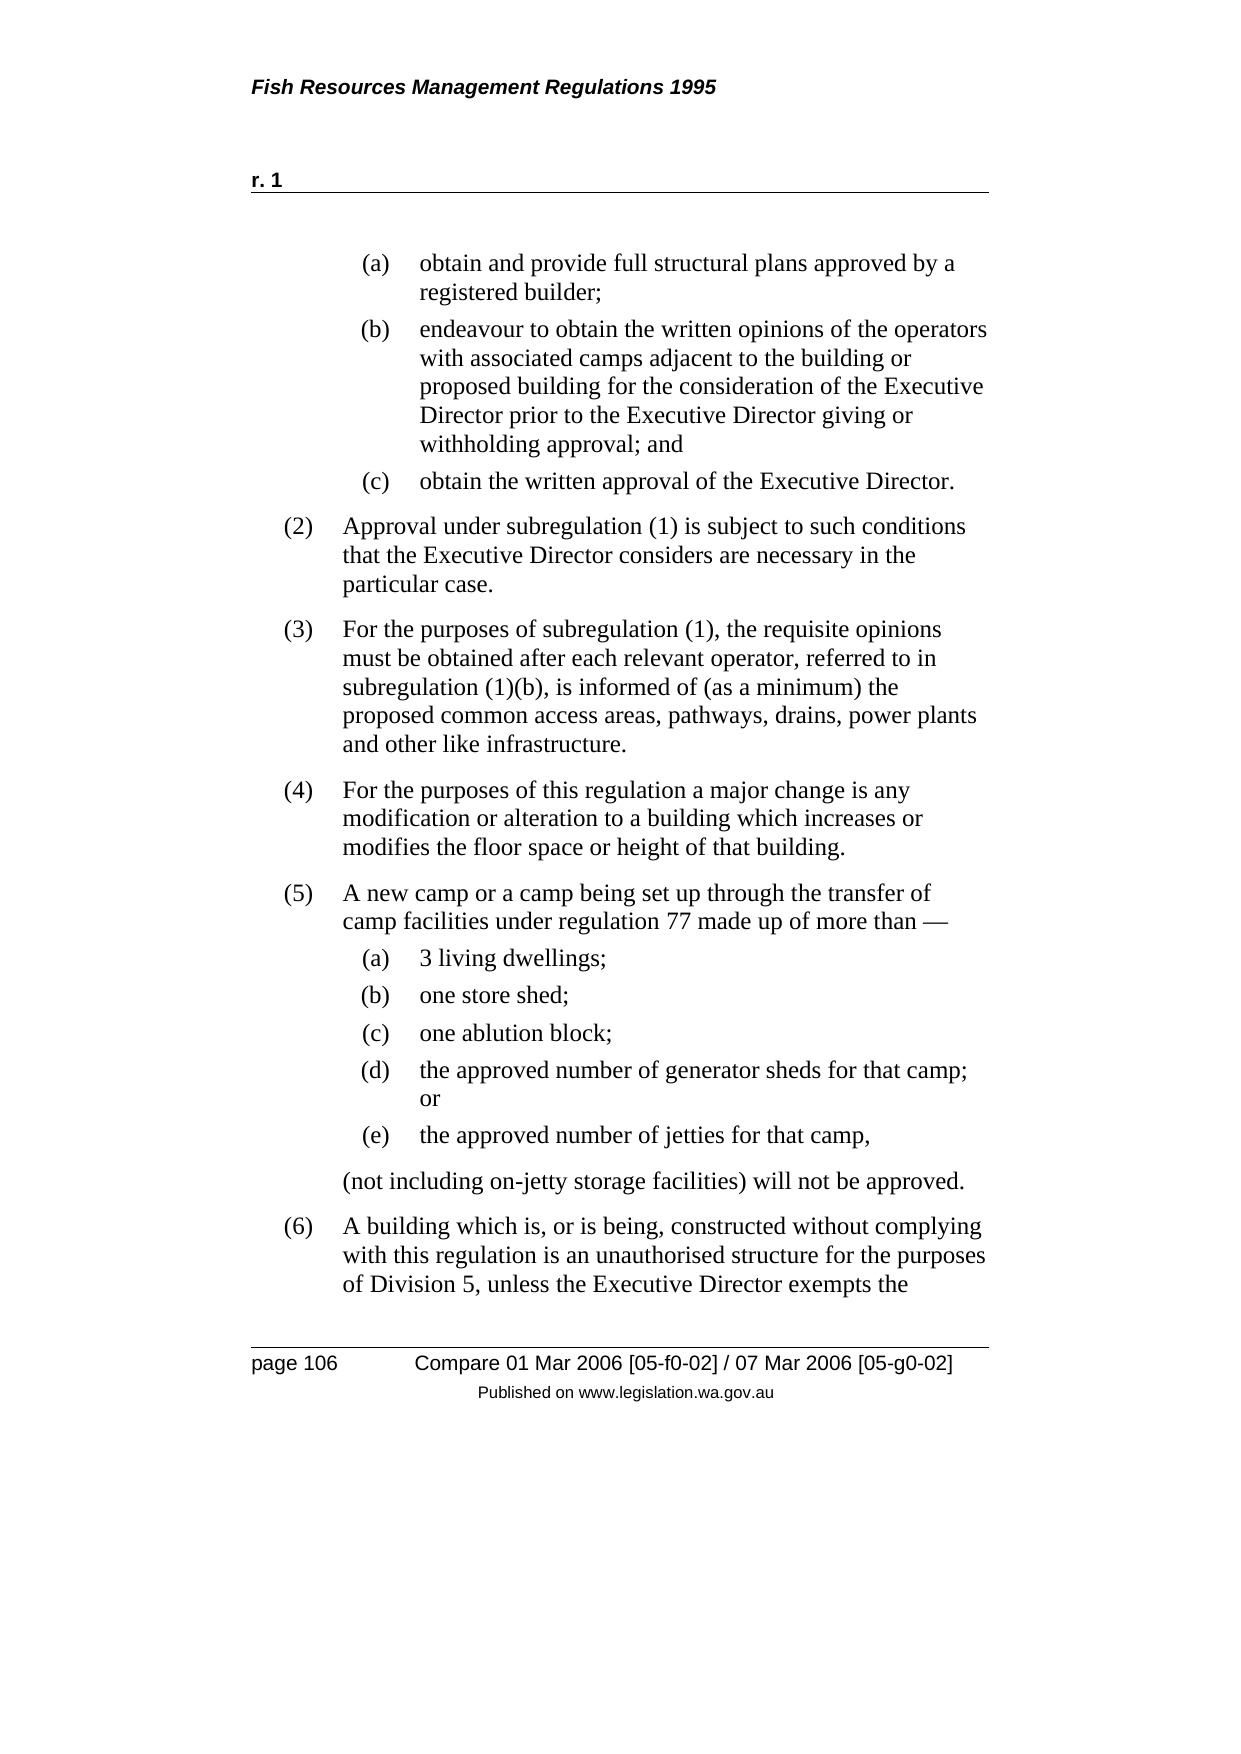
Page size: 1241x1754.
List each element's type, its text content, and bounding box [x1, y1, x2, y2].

text (a) 3 living dwellings; [251, 943, 989, 972]
text (d) the approved number of generator sheds for that camp; or [251, 1055, 989, 1112]
text (b) endeavour to obtain the written opinions of the operators with associated camps adjacent to the building or proposed building for the consideration of the Executive Director prior to the Executive Director giving or withholding approval; and [251, 314, 989, 458]
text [251, 1211, 989, 1298]
text (3) For the purposes of subregulation (1), the requisite opinions must be obtained after each relevant operator, referred to in subregulation (1)(b), is informed of (as a minimum) the proposed common access areas, pathways, drains, power plants and other like infrastructure. [251, 614, 989, 758]
text (c) obtain the written approval of the Executive Director. [251, 466, 989, 495]
text (c) one ablution block; [251, 1018, 989, 1046]
text (5) A new camp or a camp being set up through the transfer of camp facilities under regulation 77 made up of more than — [251, 878, 989, 935]
text (a) obtain and provide full structural plans approved by a registered builder; [251, 248, 989, 306]
text (e) the approved number of jetties for that camp, [251, 1121, 989, 1149]
text (2) Approval under subregulation (1) is subject to such conditions that the Executive Director considers are necessary in the particular case. [251, 511, 989, 598]
text (b) one store shed; [251, 981, 989, 1009]
text (not including on-jetty storage facilities) will not be approved. [251, 1166, 989, 1195]
text (4) For the purposes of this regulation a major change is any modification or alteration to a building which increases or modifies the floor space or height of that building. [251, 775, 989, 861]
